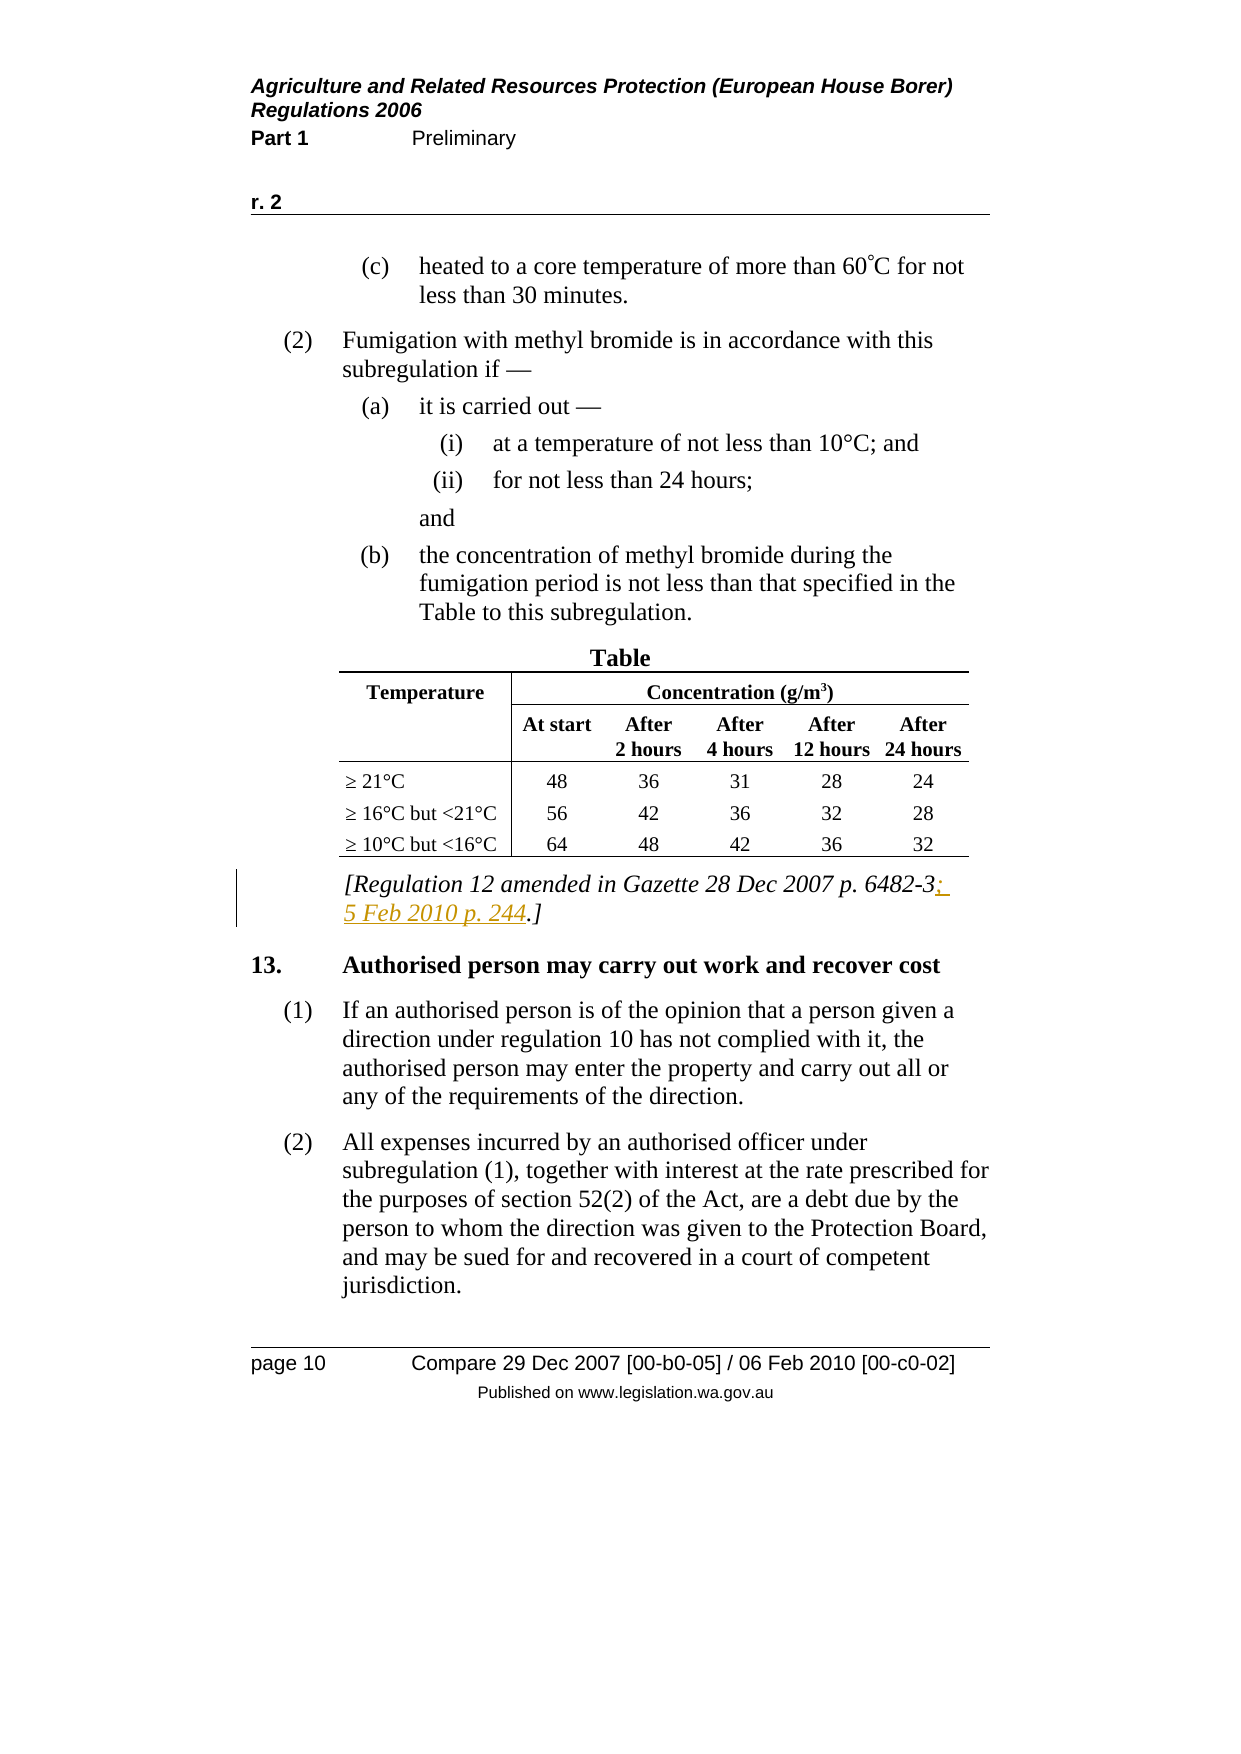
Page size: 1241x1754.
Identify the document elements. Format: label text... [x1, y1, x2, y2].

text (ii) for not less than 24 hours; [251, 466, 990, 494]
text (2) Fumigation with methyl bromide is in accordance with this subregulation if — [251, 326, 990, 383]
text (a) it is carried out — [251, 391, 990, 420]
table_cell 56 [512, 793, 603, 824]
table_cell ≥ 16°C but <21°C [339, 793, 511, 824]
text (c) heated to a core temperature of more than 60C for not less than 30 minutes. [251, 251, 990, 309]
text (b) the concentration of methyl bromide during the fumigation period is not less than that specified in the Table to this subregulation. [251, 540, 990, 626]
text (i) at a temperature of not less than 10°C; and [251, 428, 990, 457]
text (2) All expenses incurred by an authorised officer under subregulation (1), together with interest at the rate prescribed for the purposes of section 52(2) of the Act, are a debt due by the person to whom the direction was given to the Protection Board, and may be sued for and recovered in a court of competent jurisdiction. [251, 1127, 990, 1299]
table_cell After 4 hours [694, 705, 786, 761]
table_cell ≥ 10°C but <16°C [339, 825, 511, 856]
table_cell 48 [512, 762, 603, 793]
table_cell 24 [877, 762, 969, 793]
text [Regulation 12 amended in Gazette 28 Dec 2007 p. 6482-3.] [251, 869, 990, 927]
table_cell 42 [603, 793, 694, 824]
table_cell 36 [786, 825, 877, 856]
table_cell After 2 hours [603, 705, 694, 761]
text and [251, 503, 990, 531]
table_header Temperature [339, 673, 511, 761]
table_cell At start [512, 705, 603, 761]
table_cell 28 [786, 762, 877, 793]
table_cell 48 [603, 825, 694, 856]
table_cell 36 [694, 793, 786, 824]
table_cell 36 [603, 762, 694, 793]
table_cell 32 [786, 793, 877, 824]
table_cell After 12 hours [786, 705, 877, 761]
text (1) If an authorised person is of the opinion that a person given a direction under regulation 10 has not complied with it, the authorised person may enter the property and carry out all or any of the requirements of the direction. [251, 995, 990, 1110]
table_cell 32 [877, 825, 969, 856]
table_cell ≥ 21°C [339, 762, 511, 793]
subtitle Table [251, 643, 990, 671]
subtitle 13. Authorised person may carry out work and recover cost [251, 950, 990, 978]
table_cell 28 [877, 793, 969, 824]
table_cell 31 [694, 762, 786, 793]
table_cell 42 [694, 825, 786, 856]
table_header Concentration (g/m3) [512, 673, 969, 704]
table_cell After 24 hours [877, 705, 969, 761]
table_cell 64 [512, 825, 603, 856]
